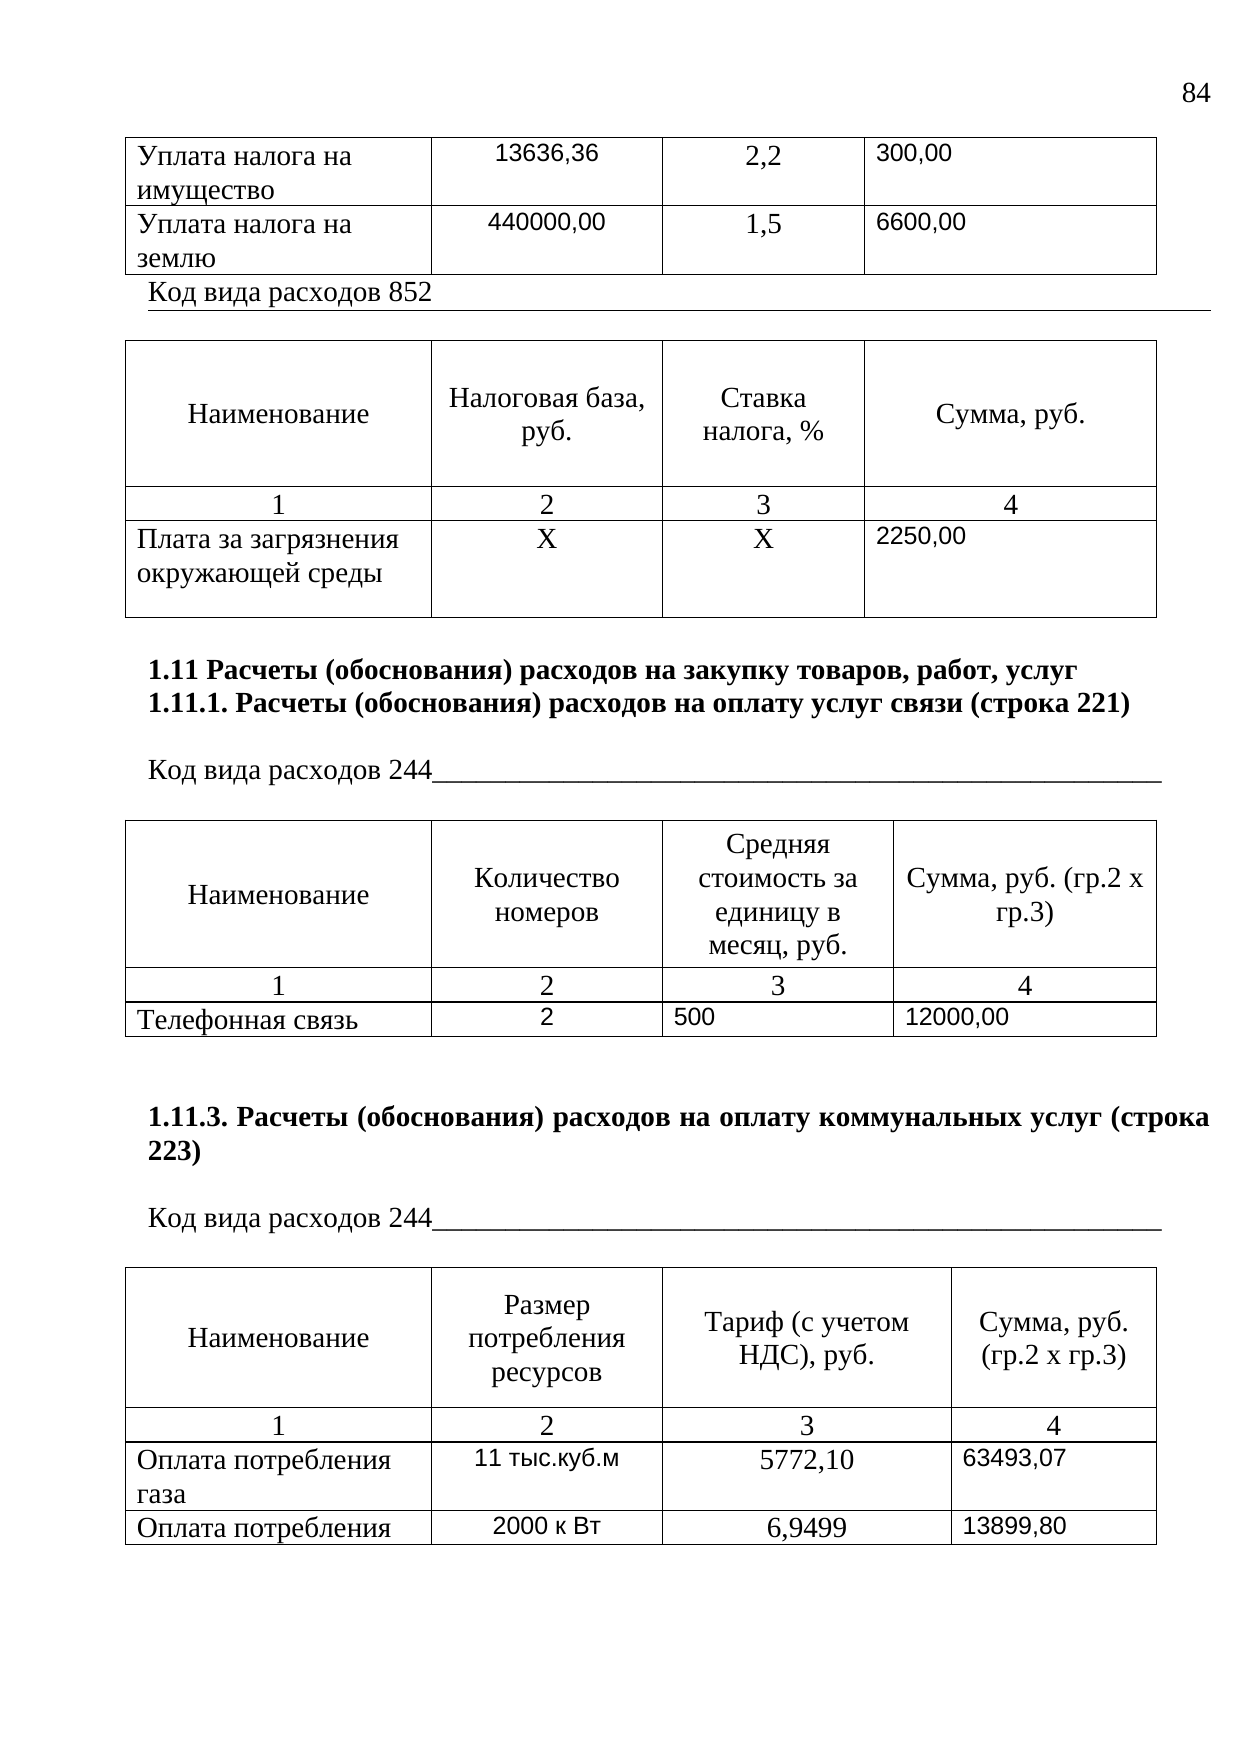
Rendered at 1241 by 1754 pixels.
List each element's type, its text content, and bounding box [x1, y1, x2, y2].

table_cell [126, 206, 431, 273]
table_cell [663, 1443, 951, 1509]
text 1.11 Расчеты (обоснования) расходов на закупку товаров, работ, услуг [148, 652, 1211, 685]
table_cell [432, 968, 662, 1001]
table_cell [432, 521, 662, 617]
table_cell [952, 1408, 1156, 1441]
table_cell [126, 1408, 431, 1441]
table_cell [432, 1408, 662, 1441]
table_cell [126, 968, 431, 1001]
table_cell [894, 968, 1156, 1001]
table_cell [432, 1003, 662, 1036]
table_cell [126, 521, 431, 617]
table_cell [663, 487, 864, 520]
text Код вида расходов 244__________________________________________________ [148, 752, 1211, 786]
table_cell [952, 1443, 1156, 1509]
text 1.11.3. Расчеты (обоснования) расходов на оплату коммунальных услуг (строка 223) [148, 1099, 1211, 1166]
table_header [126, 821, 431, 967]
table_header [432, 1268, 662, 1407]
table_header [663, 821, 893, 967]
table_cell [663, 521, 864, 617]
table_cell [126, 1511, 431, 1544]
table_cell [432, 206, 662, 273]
text 1.11.1. Расчеты (обоснования) расходов на оплату услуг связи (строка 221) [148, 685, 1211, 719]
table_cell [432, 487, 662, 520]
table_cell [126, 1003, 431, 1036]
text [148, 1200, 1211, 1233]
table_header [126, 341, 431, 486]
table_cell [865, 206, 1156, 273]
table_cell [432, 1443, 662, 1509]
text Код вида расходов 852 [148, 274, 1211, 310]
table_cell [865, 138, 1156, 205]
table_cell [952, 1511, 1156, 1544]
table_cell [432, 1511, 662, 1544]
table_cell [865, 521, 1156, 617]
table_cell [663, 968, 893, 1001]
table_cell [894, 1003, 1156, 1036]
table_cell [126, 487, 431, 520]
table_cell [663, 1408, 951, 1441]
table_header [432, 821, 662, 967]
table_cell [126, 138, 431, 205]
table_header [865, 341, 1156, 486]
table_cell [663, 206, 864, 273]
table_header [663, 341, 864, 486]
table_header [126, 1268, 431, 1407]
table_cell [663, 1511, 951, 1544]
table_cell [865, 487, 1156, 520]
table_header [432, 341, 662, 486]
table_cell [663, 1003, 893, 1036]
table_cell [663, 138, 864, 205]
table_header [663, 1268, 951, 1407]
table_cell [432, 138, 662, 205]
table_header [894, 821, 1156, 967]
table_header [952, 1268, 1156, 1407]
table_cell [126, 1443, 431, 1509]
